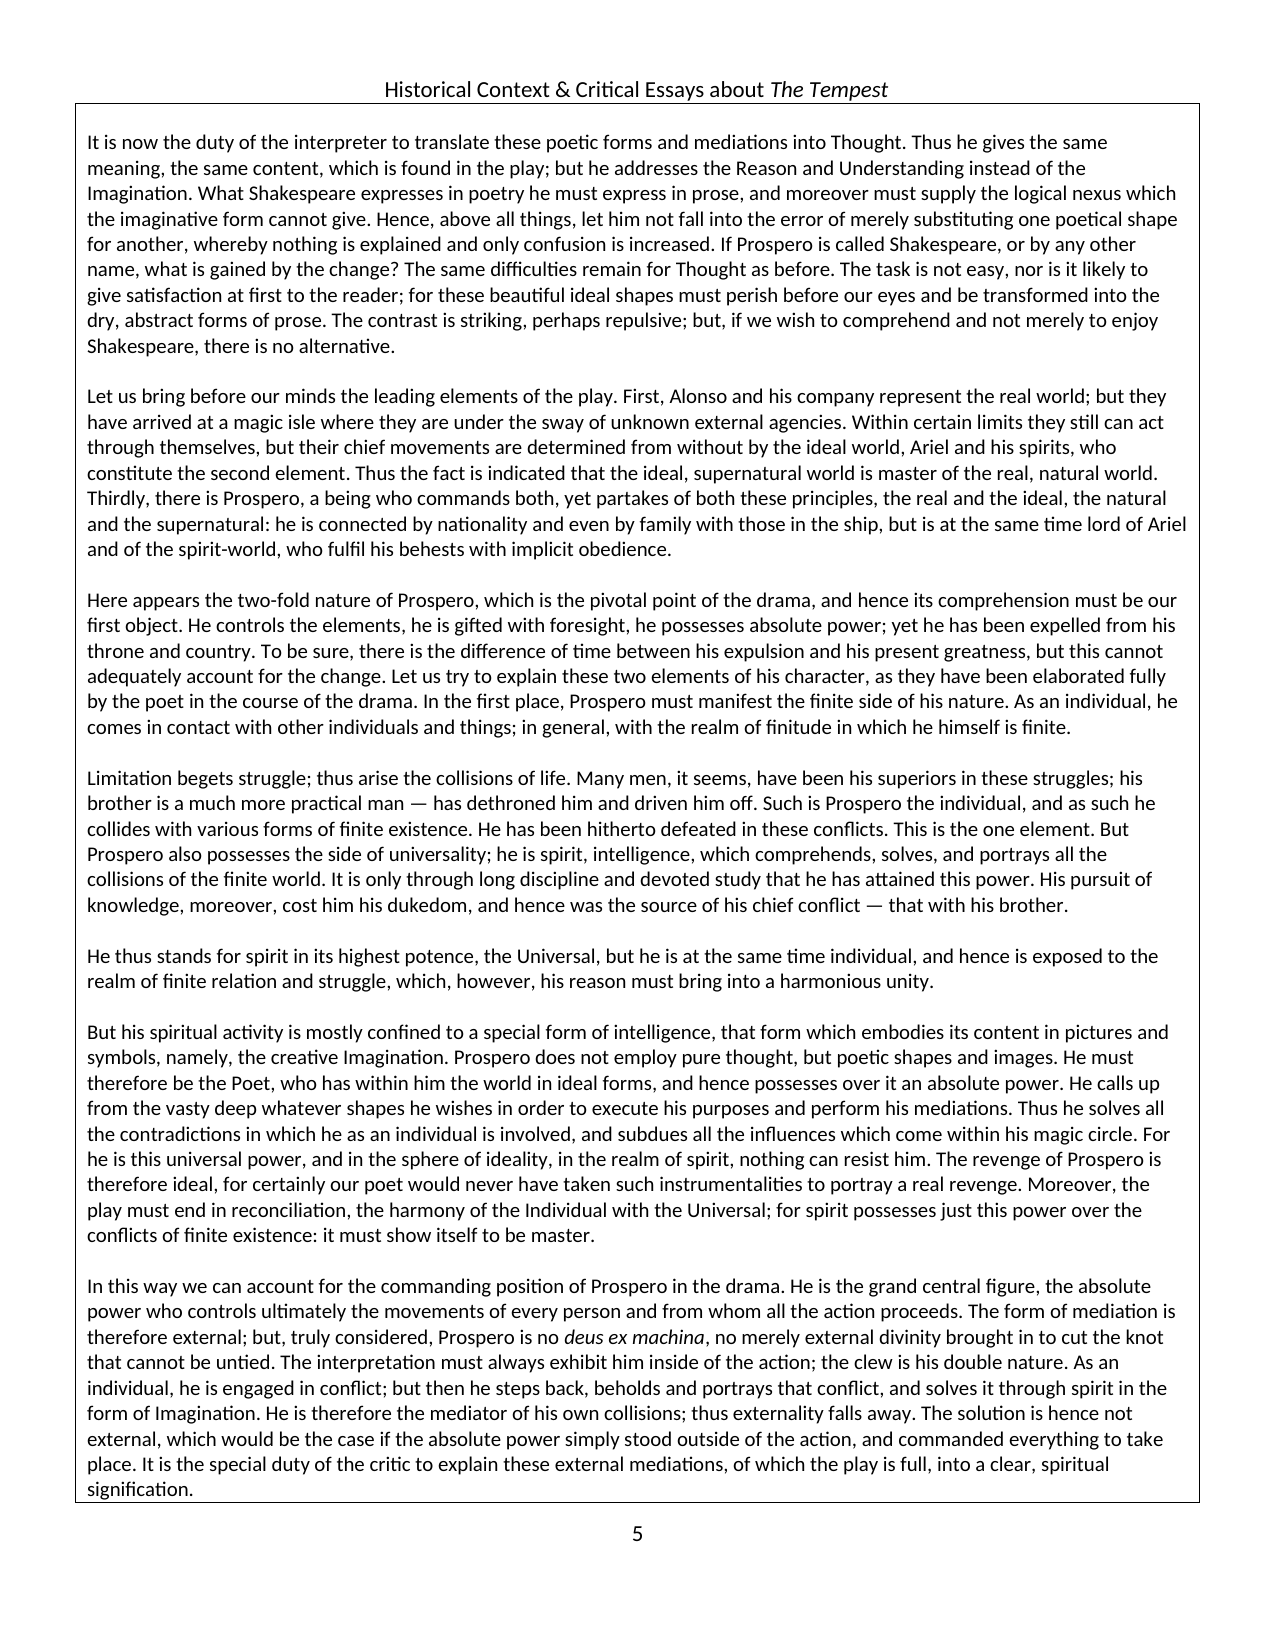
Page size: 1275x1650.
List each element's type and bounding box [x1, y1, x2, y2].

table_cell [76, 104, 1199, 1502]
